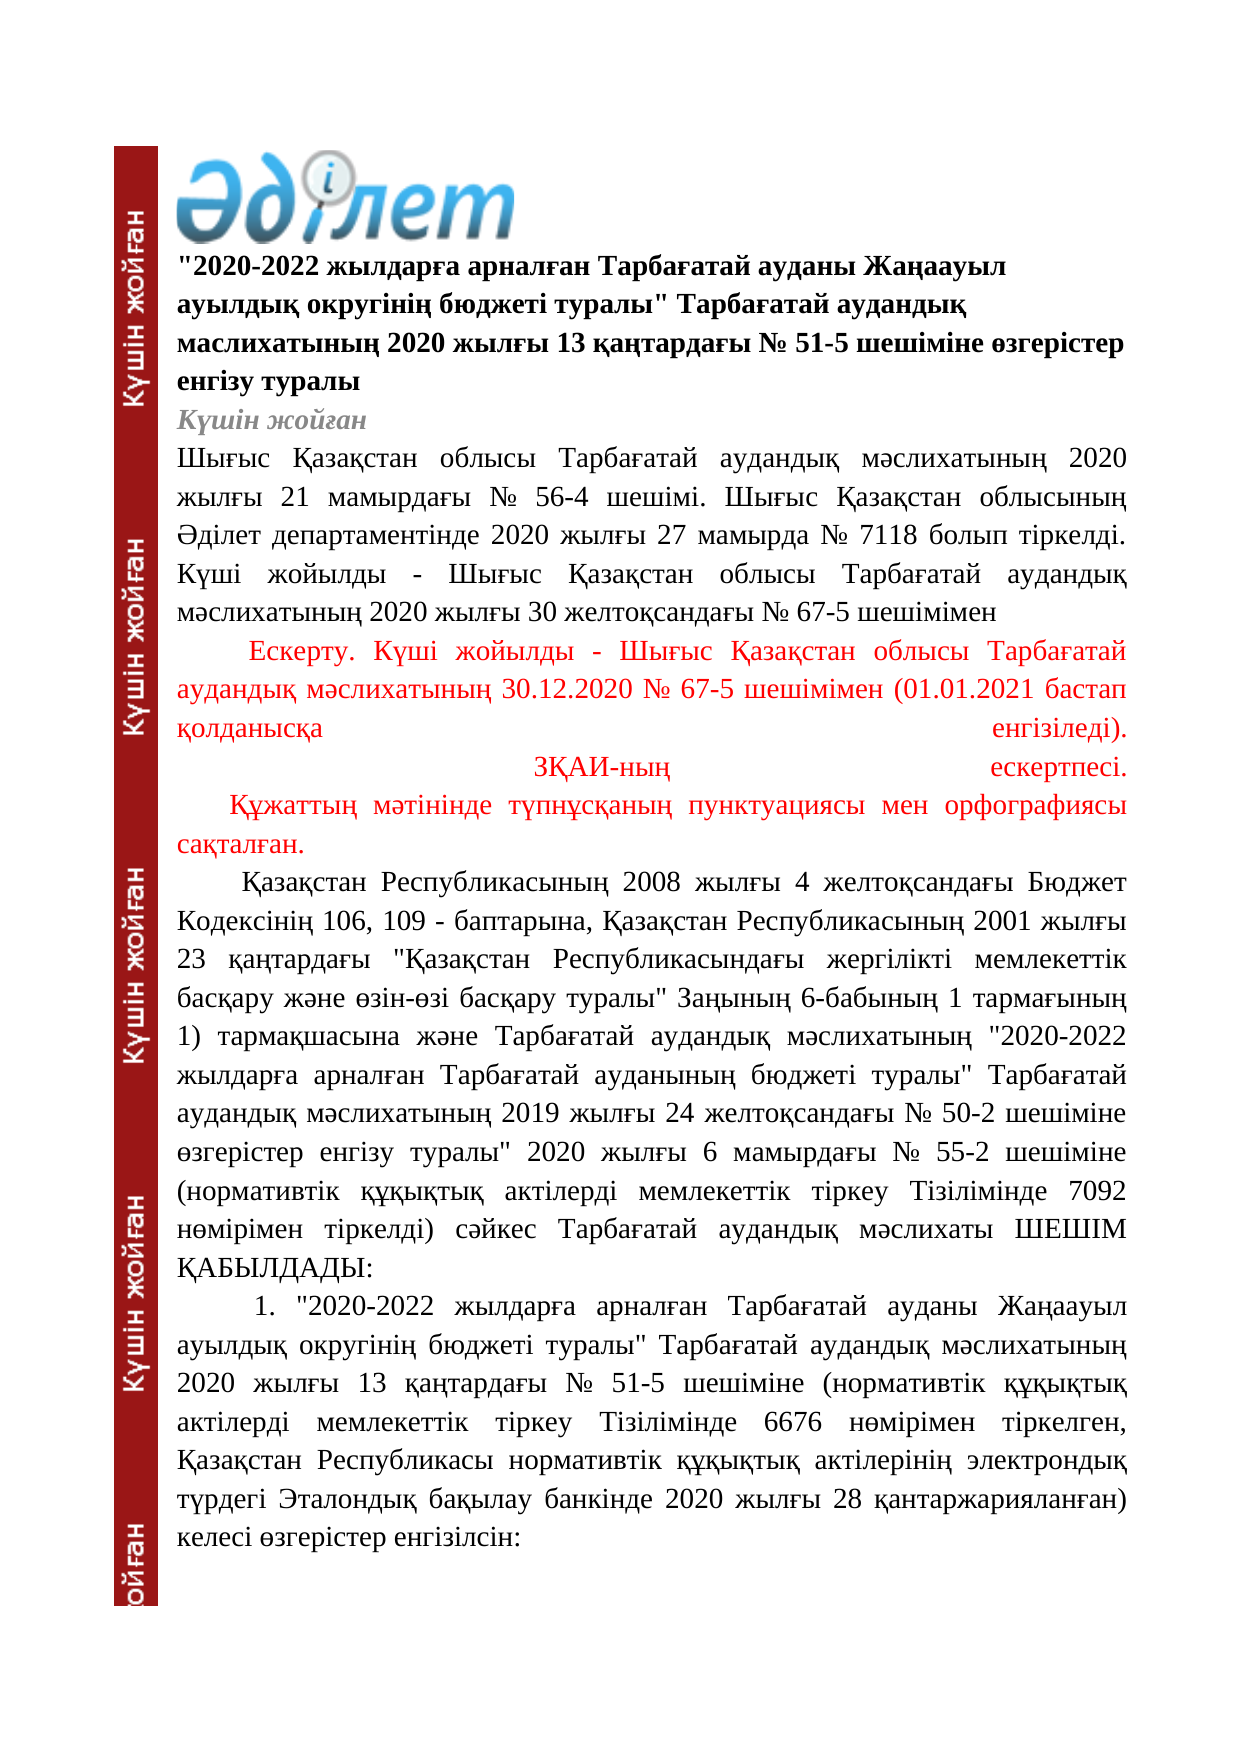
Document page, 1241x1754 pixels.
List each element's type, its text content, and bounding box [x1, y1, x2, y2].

picture [114, 1283, 158, 1288]
text Күшін жойған [112, 402, 1128, 435]
picture [114, 859, 158, 864]
picture [114, 397, 158, 402]
text 1. "2020-2022 жылдарға арналған Тарбағатай ауданы Жаңаауыл ауылдық округінің бюджеті туралы" Тарбағатай аудандық мәслихатының 2020 жылғы 13 қаңтардағы № 51-5 шешіміне (нормативтік құқықтық актілерді мемлекеттік тіркеу Тізілімінде 6676 нөмірімен тіркелген, Қазақстан Республикасы нормативтік құқықтық актілерінің электрондық түрдегі Эталондық бақылау банкінде 2020 жылғы 28 қантаржарияланған) келесі өзгерістер енгізілсін: [112, 1288, 1128, 1553]
picture [176, 150, 515, 244]
picture [114, 1553, 158, 1606]
picture [114, 146, 158, 248]
picture [114, 628, 158, 633]
text Ескерту. Күші жойылды - Шығыс Қазақстан облысы Тарбағатай аудандық мәслихатының 30.12.2020 № 67-5 шешімімен (01.01.2021 бастап қолданысқа енгізіледі). ЗҚАИ-ның ескертпесі. Құжаттың мәтінінде түпнұсқаның пунктуациясы мен орфографиясы сақталған. [112, 633, 1128, 859]
text "2020-2022 жылдарға арналған Тарбағатай ауданы Жаңаауыл ауылдық округінің бюджеті туралы" Тарбағатай аудандық маслихатының 2020 жылғы 13 қаңтардағы № 51-5 шешіміне өзгерістер енгізу туралы [112, 248, 1128, 397]
text Шығыс Қазақстан облысы Тарбағатай аудандық мәслихатының 2020 жылғы 21 мамырдағы № 56-4 шешімі. Шығыс Қазақстан облысының Әділет департаментінде 2020 жылғы 27 мамырда № 7118 болып тіркелді. Күші жойылды - Шығыс Қазақстан облысы Тарбағатай аудандық мәслихатының 2020 жылғы 30 желтоқсандағы № 67-5 шешімімен [112, 440, 1128, 628]
picture [114, 435, 158, 440]
text Қазақстан Республикасының 2008 жылғы 4 желтоқсандағы Бюджет Кодексінің 106, 109 - баптарына, Қазақстан Республикасының 2001 жылғы 23 қаңтардағы "Қазақстан Республикасындағы жергілікті мемлекеттік басқару және өзін-өзі басқару туралы" Заңының 6-бабының 1 тармағының 1) тармақшасына және Тарбағатай аудандық мәслихатының "2020-2022 жылдарға арналған Тарбағатай ауданының бюджеті туралы" Тарбағатай аудандық мәслихатының 2019 жылғы 24 желтоқсандағы № 50-2 шешіміне өзгерістер енгізу туралы" 2020 жылғы 6 мамырдағы № 55-2 шешіміне (нормативтік құқықтық актілерді мемлекеттік тіркеу Тізілімінде 7092 нөмірімен тіркелді) сәйкес Тарбағатай аудандық мәслихаты ШЕШІМ ҚАБЫЛДАДЫ: [112, 864, 1128, 1283]
